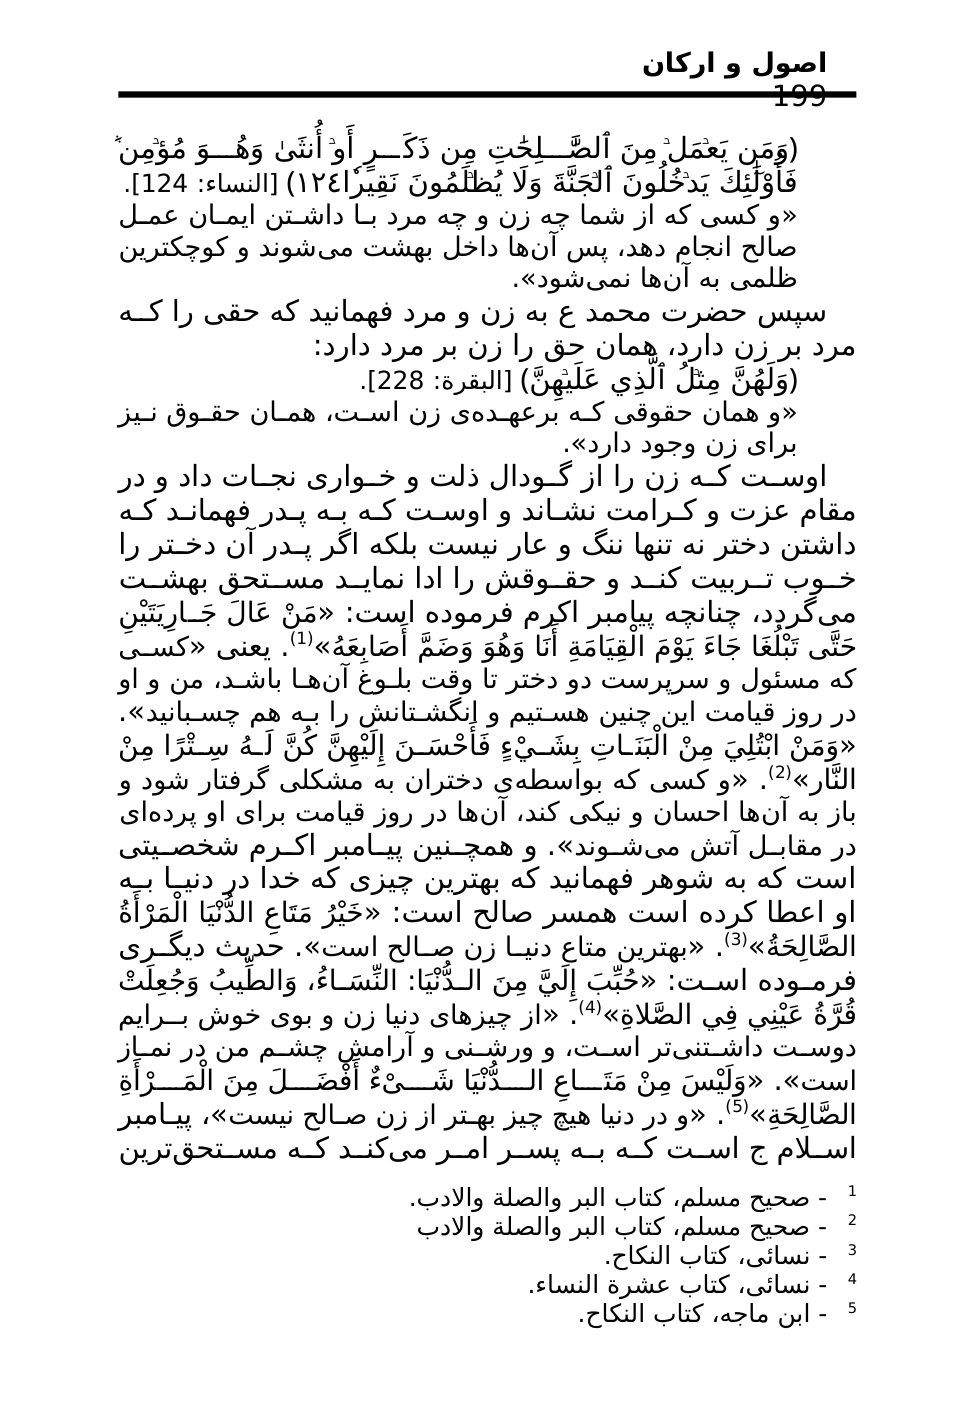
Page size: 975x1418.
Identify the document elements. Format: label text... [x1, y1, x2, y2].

text «و همان حقوقی که برعهده‌ی زن است، همان حقوق نیز برای زن وجود دارد». [118, 396, 798, 459]
text «و کسی که از شما چه زن و چه مرد با داشتن ایمان عمل صالح انجام دهد، پس آن‌ها داخل بهشت می‌شوند و کوچکترین ظلمی به آن‌ها نمی‌شود». [118, 199, 798, 294]
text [118, 459, 857, 1165]
text ﴿وَلَهُنَّ مِثۡلُ ٱلَّذِي عَلَيۡهِنَّ﴾ [البقرة: 228]. [118, 362, 798, 396]
text ﴿وَمَن يَعۡمَلۡ مِنَ ٱلصَّٰلِحَٰتِ مِن ذَكَرٍ أَوۡ أُنثَىٰ وَهُوَ مُؤۡمِنٞ فَأُوْلَٰٓئِكَ يَدۡخُلُونَ ٱلۡجَنَّةَ وَلَا يُظۡلَمُونَ نَقِيرٗا١٢٤﴾ [النساء: 124]. [118, 132, 798, 199]
text سپس حضرت محمد ع به زن و مرد فهمانید که حقی را که مرد بر زن دارد، همان حق را زن بر مرد دارد: [118, 294, 857, 362]
